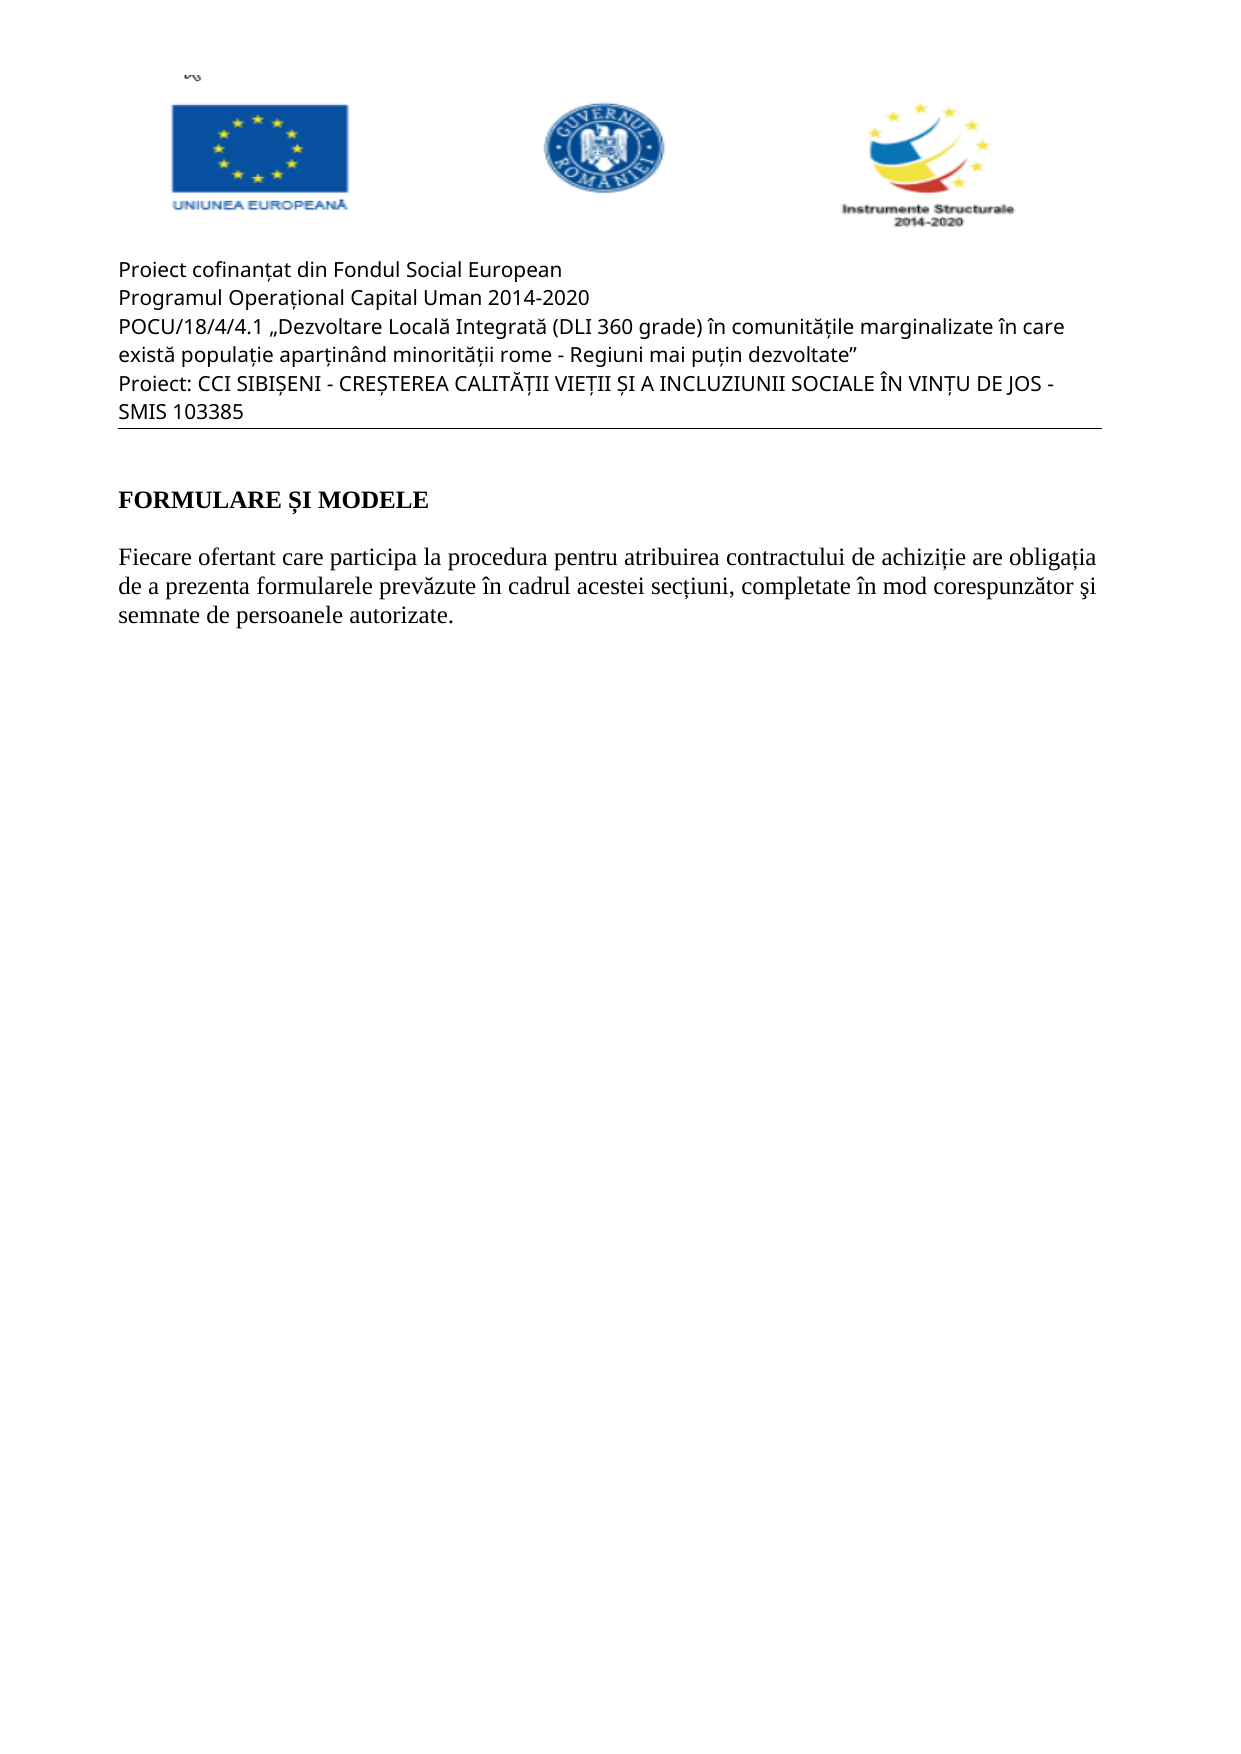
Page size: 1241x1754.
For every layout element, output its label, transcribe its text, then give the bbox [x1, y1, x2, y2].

text FORMULARE ȘI MODELE [118, 485, 1102, 513]
text Fiecare ofertant care participa la procedura pentru atribuirea contractului de achiziție are obligația de a prezenta formularele prevăzute în cadrul acestei secțiuni, completate în mod corespunzător şi semnate de persoanele autorizate. [118, 542, 1102, 628]
picture [118, 75, 1049, 255]
